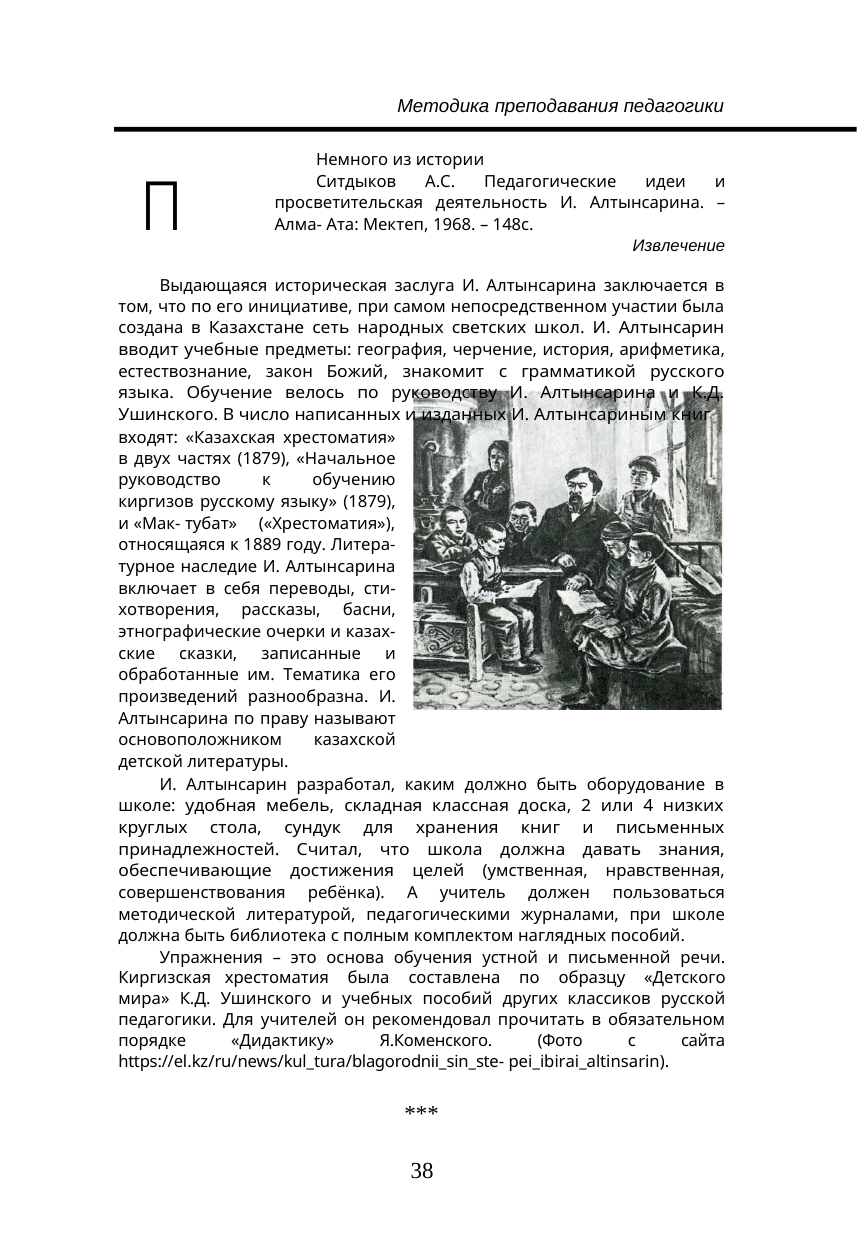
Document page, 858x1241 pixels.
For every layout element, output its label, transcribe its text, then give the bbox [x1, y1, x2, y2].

text Упражнения – это основа обучения устной и письменной речи. Киргизская хрестоматия была составлена по образцу «Детского мира» К.Д. Ушинского и учебных пособий других классиков русской педагогики. Для учителей он рекомендовал прочитать в обязательном порядке «Дидактику» Я.Коменского. (Фото с сайта https://el.kz/ru/news/kul_tura/blagorodnii_sin_ste- pei_ibirai_altinsarin). [118, 947, 725, 1072]
text Извлечение [106, 236, 725, 255]
text И. Алтынсарин разработал, каким должно быть оборудование в школе: удобная мебель, складная классная доска, 2 или 4 низких круглых стола, сундук для хранения книг и письменных принадлежностей. Считал, что школа должна давать знания, обеспечивающие достижения целей (умственная, нравственная, совершенствования ребёнка). А учитель должен пользоваться методической литературой, педагогическими журналами, при школе должна быть библиотека с полным комплектом наглядных пособий. [118, 773, 725, 946]
text Ситдыков А.С. Педагогические идеи и просветительская деятельность И. Алтынсарина. – Алма- Ата: Мектеп, 1968. – 148с. [274, 170, 725, 235]
text Немного из истории [316, 147, 857, 170]
picture [413, 425, 724, 710]
text *** [315, 1100, 528, 1126]
text входят: «Казахская хрестоматия» в двух частях (1879), «Начальное руководство к обучению киргизов русскому языку» (1879), и «Мак- тубат» («Хрестоматия»), относящаяся к 1889 году. Литера- турное наследие И. Алтынсарина включает в себя переводы, сти- хотворения, рассказы, басни, этнографические очерки и казах- ские сказки, записанные и обработанные им. Тематика его произведений разнообразна. И. Алтынсарина по праву называют основоположником казахской детской литературы. [118, 426, 396, 772]
text Выдающаяся историческая заслуга И. Алтынсарина заключается в том, что по его инициативе, при самом непосредственном участии была создана в Казахстане сеть народных светских школ. И. Алтынсарин вводит учебные предметы: география, черчение, история, арифметика, естествознание, закон Божий, знакомит с грамматикой русского языка. Обучение велось по руководству И. Алтынсарина и К.Д. Ушинского. В число написанных и изданных И. Алтынсариным книг [118, 274, 725, 425]
